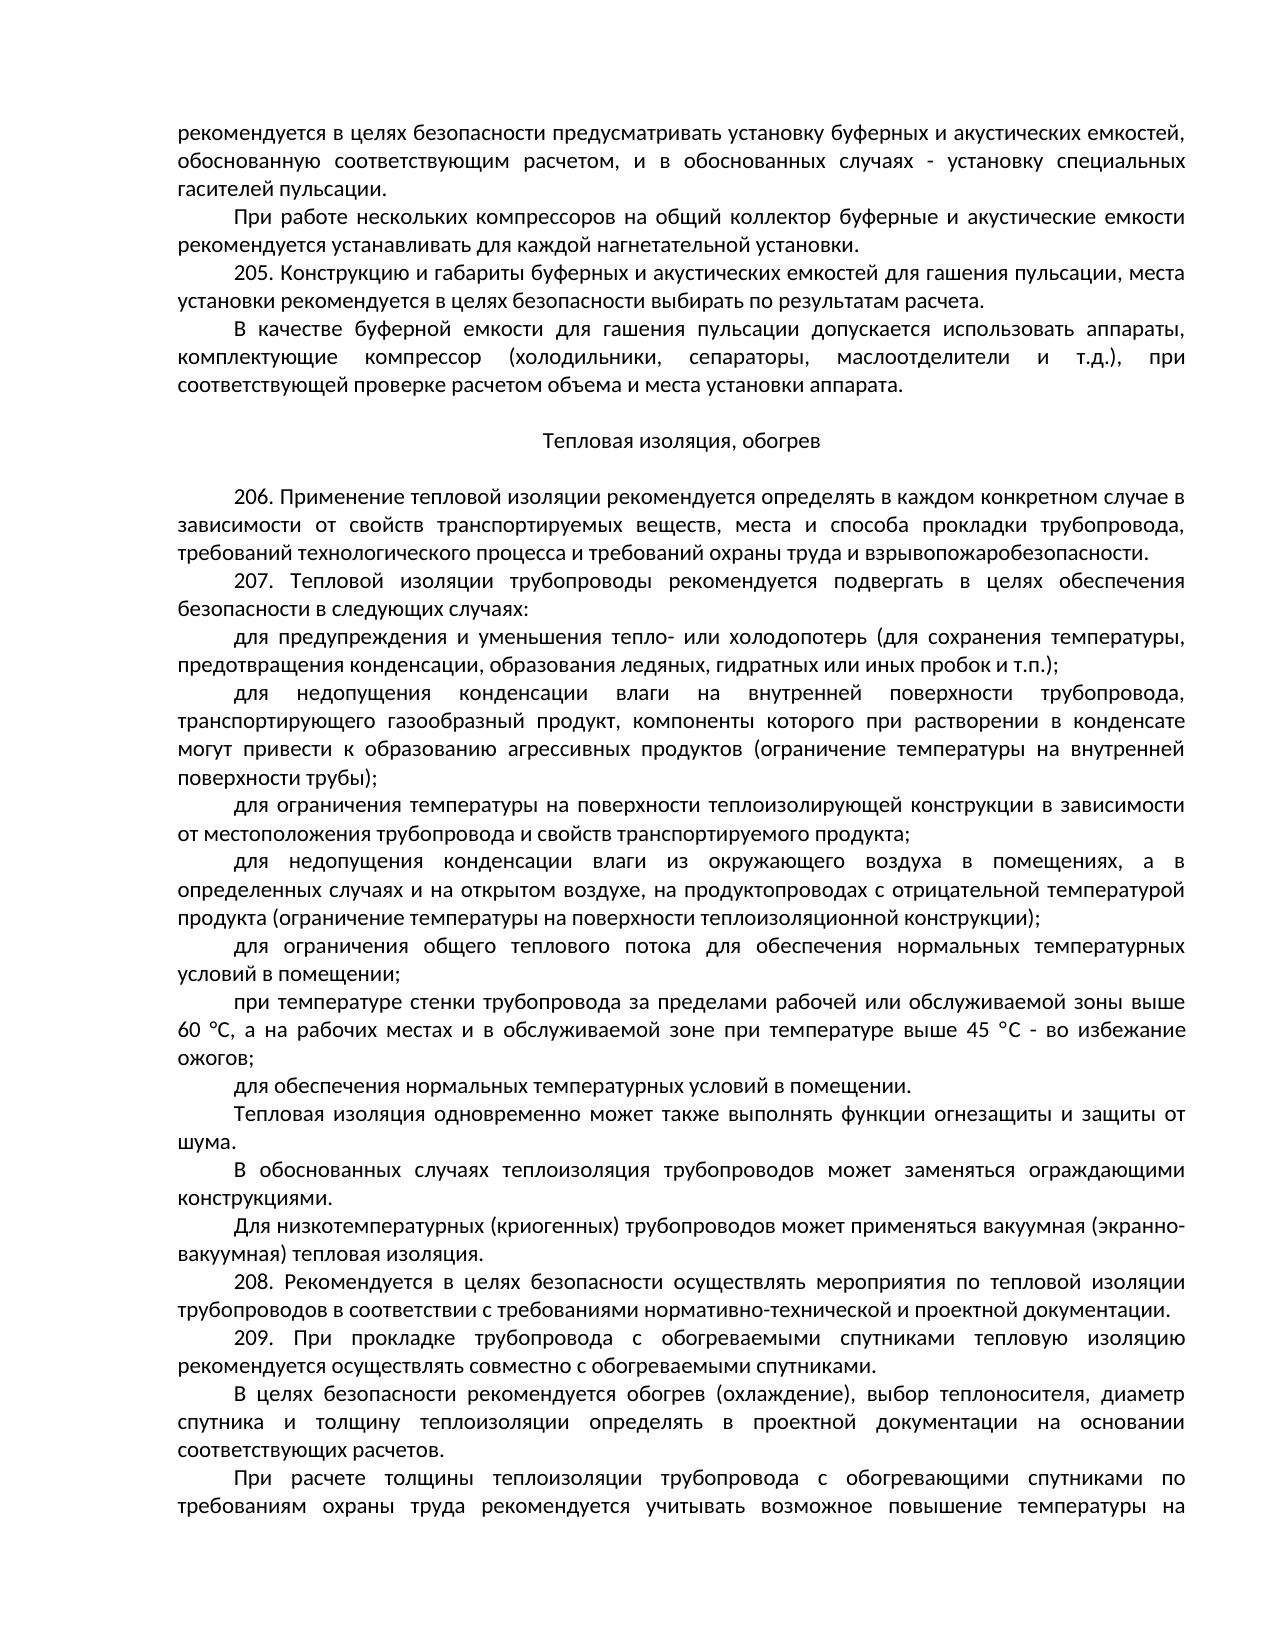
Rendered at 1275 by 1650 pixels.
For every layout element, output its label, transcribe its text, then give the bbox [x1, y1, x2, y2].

text для обеспечения нормальных температурных условий в помещении. [177, 1071, 1186, 1099]
text для ограничения температуры на поверхности теплоизолирующей конструкции в зависимости от местоположения трубопровода и свойств транспортируемого продукта; [177, 791, 1186, 847]
text В качестве буферной емкости для гашения пульсации допускается использовать аппараты, комплектующие компрессор (холодильники, сепараторы, маслоотделители и т.д.), при соответствующей проверке расчетом объема и места установки аппарата. [177, 314, 1186, 398]
text для недопущения конденсации влаги на внутренней поверхности трубопровода, транспортирующего газообразный продукт, компоненты которого при растворении в конденсате могут привести к образованию агрессивных продуктов (ограничение температуры на внутренней поверхности трубы); [177, 678, 1186, 791]
text для недопущения конденсации влаги из окружающего воздуха в помещениях, а в определенных случаях и на открытом воздухе, на продуктопроводах с отрицательной температурой продукта (ограничение температуры на поверхности теплоизоляционной конструкции); [177, 847, 1186, 931]
text В обоснованных случаях теплоизоляция трубопроводов может заменяться ограждающими конструкциями. [177, 1155, 1186, 1211]
text 209. При прокладке трубопровода с обогреваемыми спутниками тепловую изоляцию рекомендуется осуществлять совместно с обогреваемыми спутниками. [177, 1323, 1186, 1379]
text 208. Рекомендуется в целях безопасности осуществлять мероприятия по тепловой изоляции трубопроводов в соответствии с требованиями нормативно-технической и проектной документации. [177, 1267, 1186, 1323]
text При работе нескольких компрессоров на общий коллектор буферные и акустические емкости рекомендуется устанавливать для каждой нагнетательной установки. [177, 202, 1186, 258]
text для предупреждения и уменьшения тепло- или холодопотерь (для сохранения температуры, предотвращения конденсации, образования ледяных, гидратных или иных пробок и т.п.); [177, 622, 1186, 678]
text для ограничения общего теплового потока для обеспечения нормальных температурных условий в помещении; [177, 931, 1186, 987]
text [177, 1463, 1186, 1519]
text 206. Применение тепловой изоляции рекомендуется определять в каждом конкретном случае в зависимости от свойств транспортируемых веществ, места и способа прокладки трубопровода, требований технологического процесса и требований охраны труда и взрывопожаробезопасности. [177, 482, 1186, 566]
text при температуре стенки трубопровода за пределами рабочей или обслуживаемой зоны выше 60 °C, а на рабочих местах и в обслуживаемой зоне при температуре выше 45 °C - во избежание ожогов; [177, 987, 1186, 1071]
text Для низкотемпературных (криогенных) трубопроводов может применяться вакуумная (экранно-вакуумная) тепловая изоляция. [177, 1211, 1186, 1267]
text Тепловая изоляция, обогрев [177, 426, 1186, 454]
text 207. Тепловой изоляции трубопроводы рекомендуется подвергать в целях обеспечения безопасности в следующих случаях: [177, 566, 1186, 622]
text 205. Конструкцию и габариты буферных и акустических емкостей для гашения пульсации, места установки рекомендуется в целях безопасности выбирать по результатам расчета. [177, 258, 1186, 314]
text Тепловая изоляция одновременно может также выполнять функции огнезащиты и защиты от шума. [177, 1099, 1186, 1155]
text В целях безопасности рекомендуется обогрев (охлаждение), выбор теплоносителя, диаметр спутника и толщину теплоизоляции определять в проектной документации на основании соответствующих расчетов. [177, 1379, 1186, 1463]
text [177, 118, 1186, 202]
